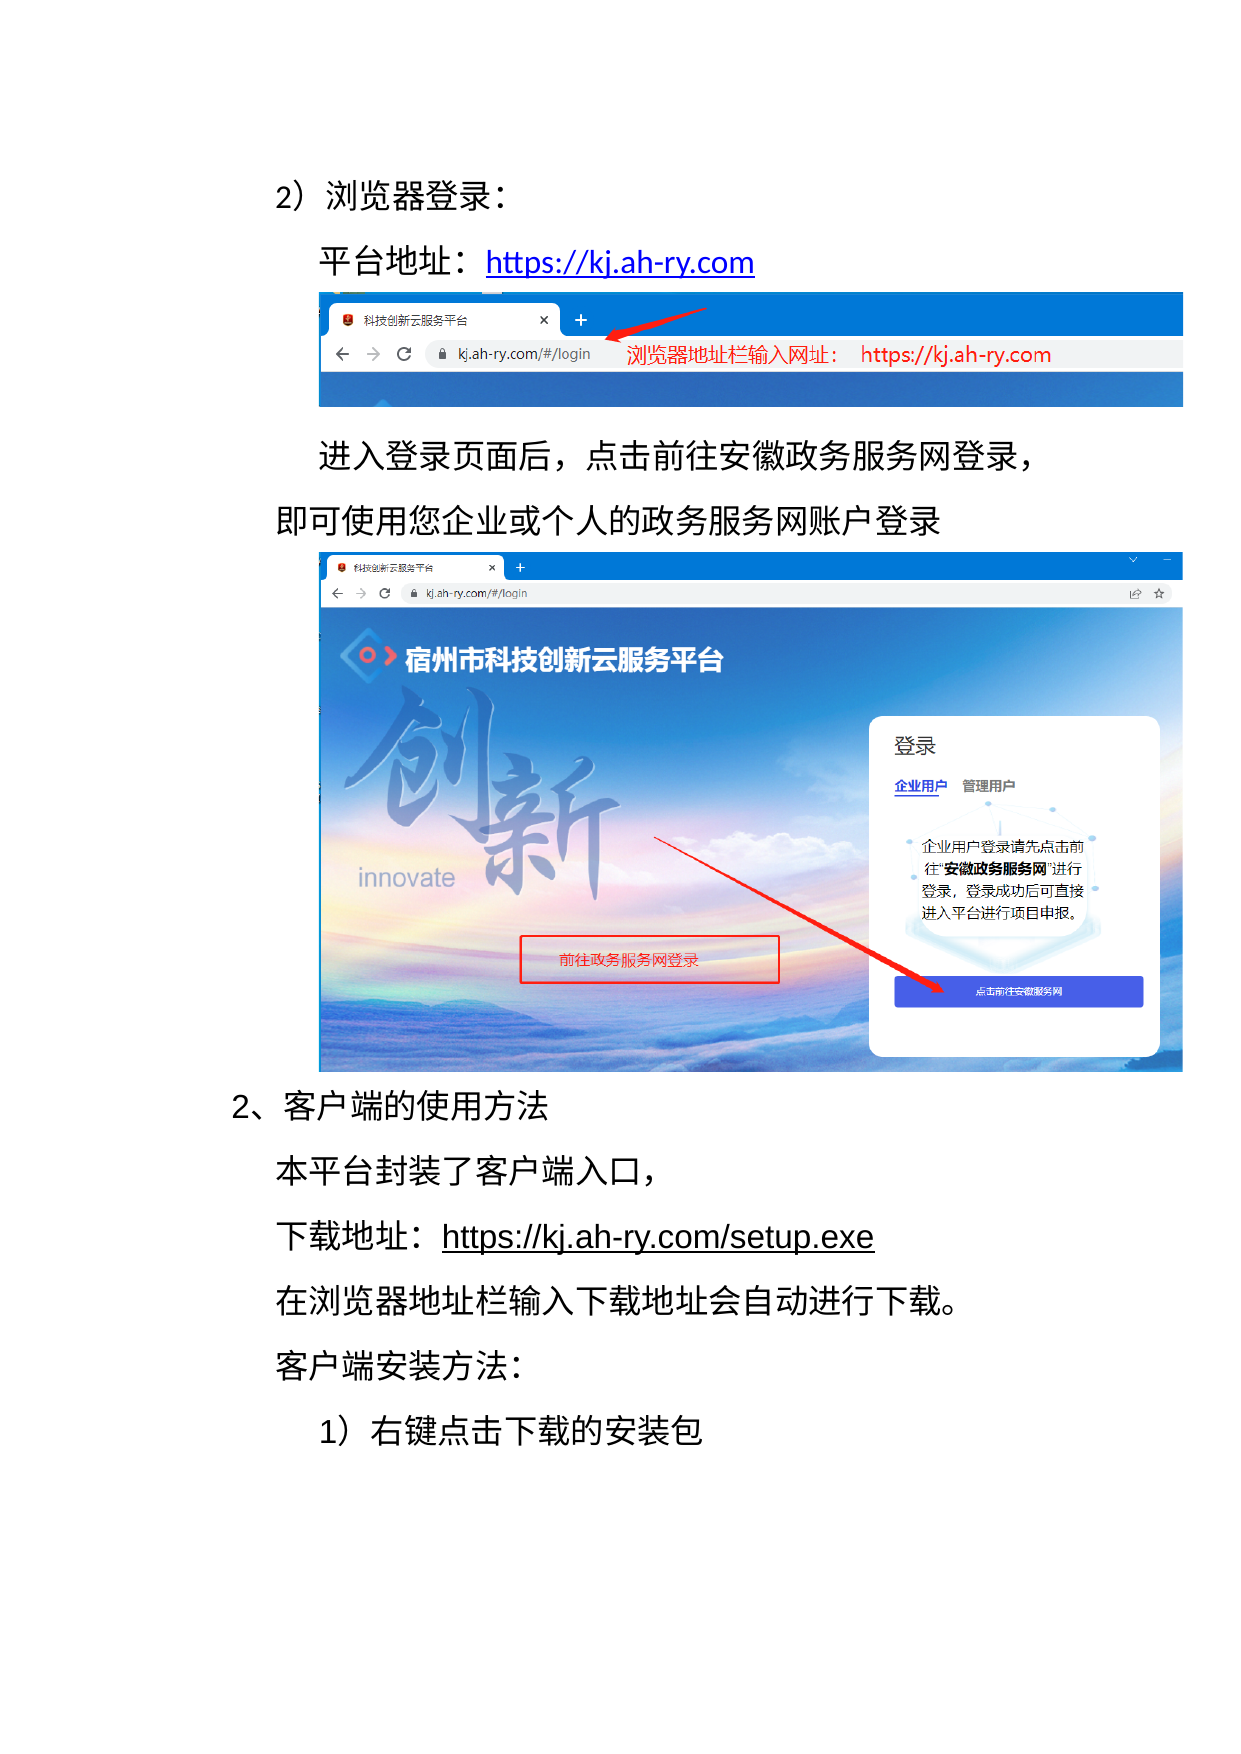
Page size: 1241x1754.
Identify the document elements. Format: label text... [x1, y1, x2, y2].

list 浏览器登录： [231, 162, 1053, 227]
picture [318, 552, 1183, 1072]
text 下载地址：https://kj.ah-ry.com/setup.exe [231, 1202, 1053, 1267]
text 1）右键点击下载的安装包 [275, 1397, 1053, 1462]
text 在浏览器地址栏输入下载地址会自动进行下载。 [231, 1267, 1053, 1332]
text 客户端安装方法： [231, 1332, 1053, 1397]
list 客户端的使用方法 [187, 1072, 1053, 1137]
picture [318, 292, 1184, 407]
text 本平台封装了客户端入口， [231, 1137, 1053, 1202]
text 进入登录页面后，点击前往安徽政务服务网登录，即可使用您企业或个人的政务服务网账户登录 [275, 422, 1053, 552]
text 平台地址：https://kj.ah-ry.com [275, 227, 1053, 292]
